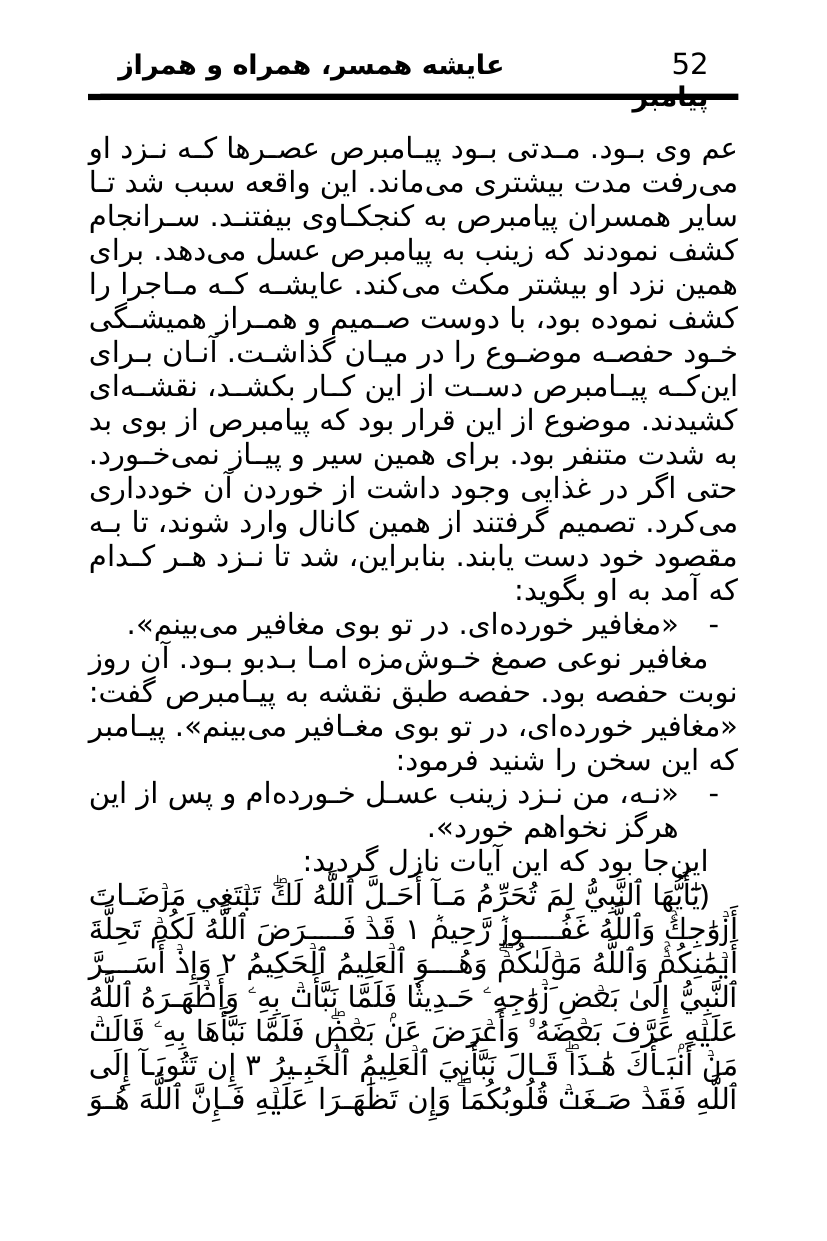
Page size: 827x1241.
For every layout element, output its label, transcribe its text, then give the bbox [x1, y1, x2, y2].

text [89, 879, 738, 1116]
list «نه، من نزد زینب عسل خورده‌ام و پس از این هرگز نخواهم خورد». [89, 777, 708, 845]
list «مغافیر خورده‌ای. در تو بوی مغافیر می‌بینم». [89, 607, 708, 641]
text این‌جا بود که این آیات نازل گردید: [89, 845, 738, 879]
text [89, 132, 738, 607]
text مغافیر نوعی صمغ خوش‌مزه اما بدبو بود. آن روز نوبت حفصه بود. حفصه طبق نقشه به پیامبرص گفت: «مغافیر خورده‌ای، در تو بوی مغافیر می‌بینم». پیامبر که این سخن را شنید فرمود: [89, 641, 738, 777]
